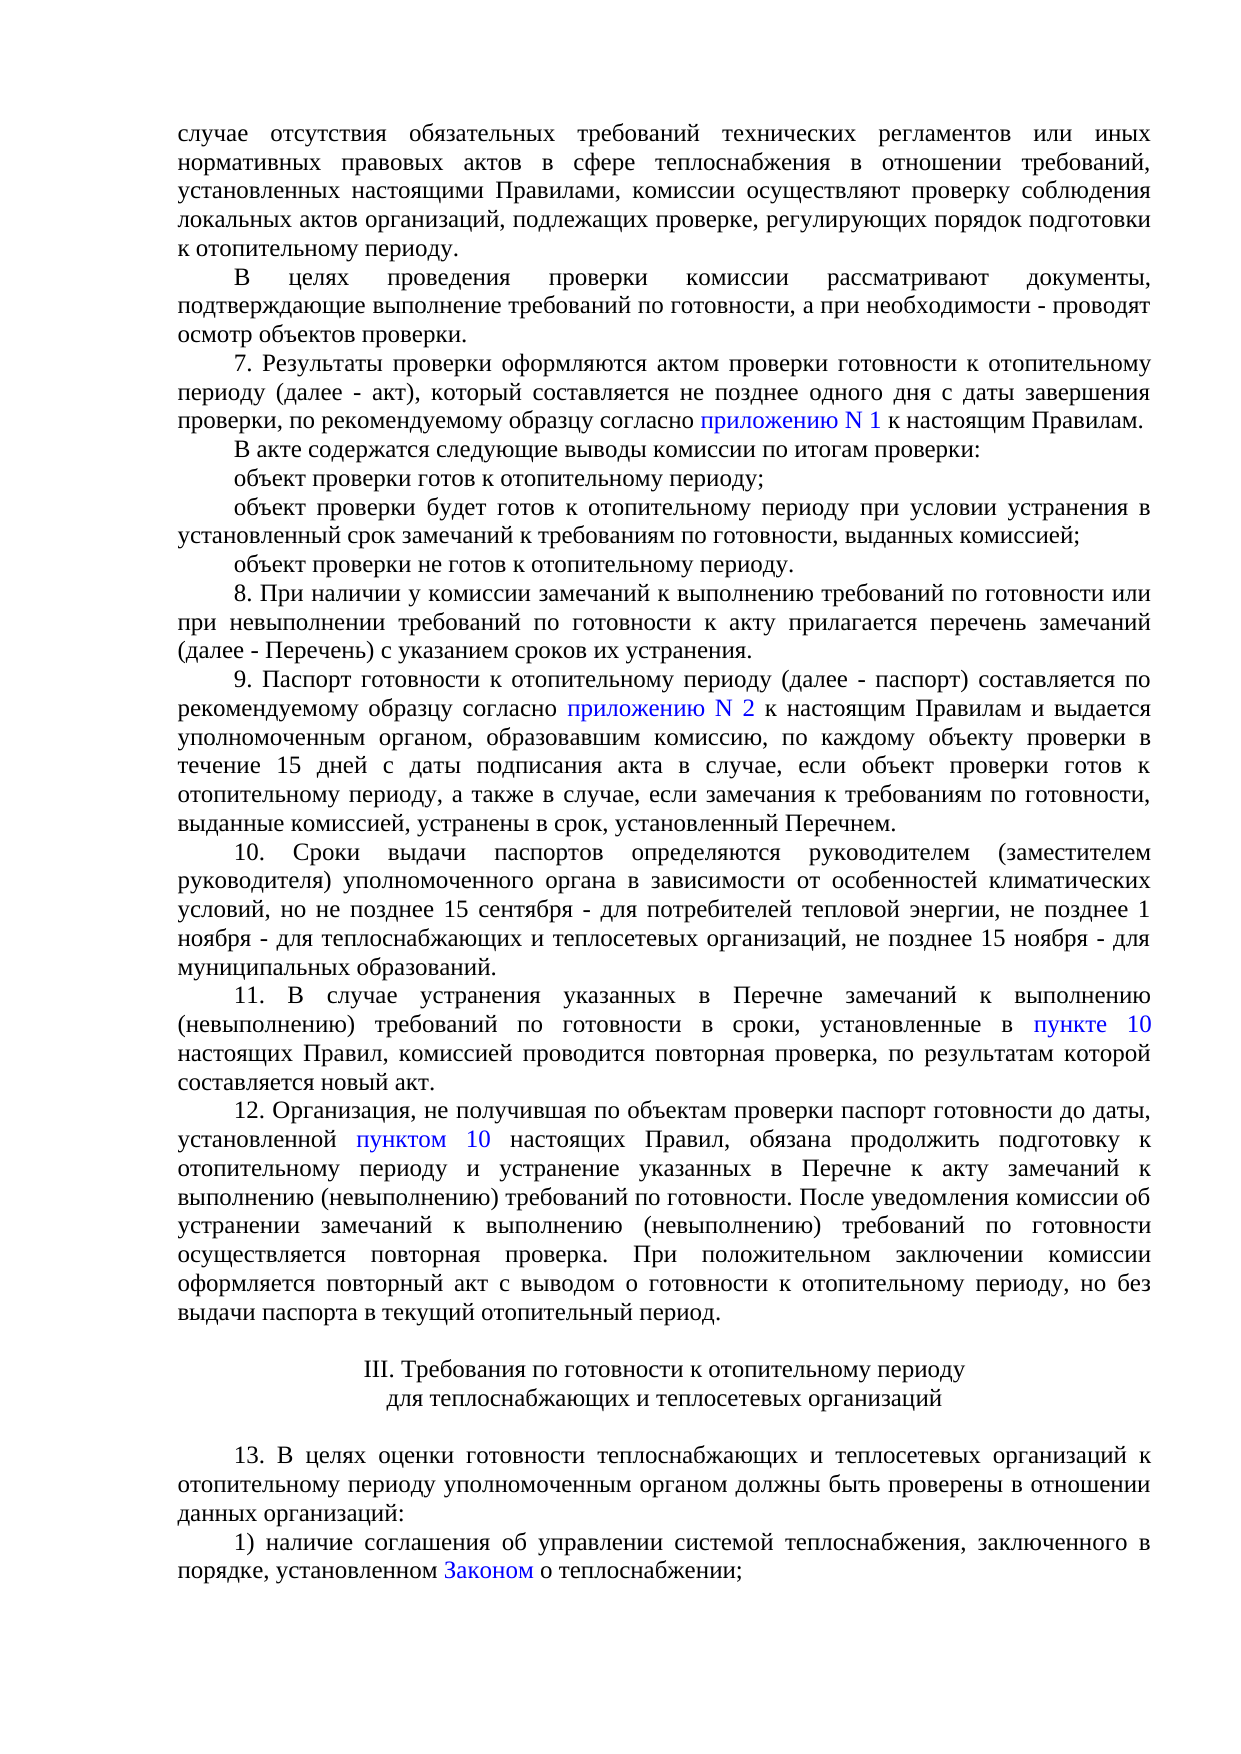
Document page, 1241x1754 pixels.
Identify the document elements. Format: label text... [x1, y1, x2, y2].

text 10. Сроки выдачи паспортов определяются руководителем (заместителем руководителя) уполномоченного органа в зависимости от особенностей климатических условий, но не позднее 15 сентября - для потребителей тепловой энергии, не позднее 1 ноября - для теплоснабжающих и теплосетевых организаций, не позднее 15 ноября - для муниципальных образований. [177, 837, 1152, 981]
text 8. При наличии у комиссии замечаний к выполнению требований по готовности или при невыполнении требований по готовности к акту прилагается перечень замечаний (далее - Перечень) с указанием сроков их устранения. [177, 578, 1152, 664]
text III. Требования по готовности к отопительному периоду [177, 1354, 1152, 1383]
text 13. В целях оценки готовности теплоснабжающих и теплосетевых организаций к отопительному периоду уполномоченным органом должны быть проверены в отношении данных организаций: [177, 1441, 1152, 1527]
text В целях проведения проверки комиссии рассматривают документы, подтверждающие выполнение требований по готовности, а при необходимости - проводят осмотр объектов проверки. [177, 262, 1152, 348]
text объект проверки будет готов к отопительному периоду при условии устранения в установленный срок замечаний к требованиям по готовности, выданных комиссией; [177, 492, 1152, 549]
text объект проверки готов к отопительному периоду; [177, 463, 1152, 492]
text 12. Организация, не получившая по объектам проверки паспорт готовности до даты, установленной пунктом 10 настоящих Правил, обязана продолжить подготовку к отопительному периоду и устранение указанных в Перечне к акту замечаний к выполнению (невыполнению) требований по готовности. После уведомления комиссии об устранении замечаний к выполнению (невыполнению) требований по готовности осуществляется повторная проверка. При положительном заключении комиссии оформляется повторный акт с выводом о готовности к отопительному периоду, но без выдачи паспорта в текущий отопительный период. [177, 1096, 1152, 1326]
text 7. Результаты проверки оформляются актом проверки готовности к отопительному периоду (далее - акт), который составляется не позднее одного дня с даты завершения проверки, по рекомендуемому образцу согласно приложению N 1 к настоящим Правилам. [177, 348, 1152, 434]
text для теплоснабжающих и теплосетевых организаций [177, 1383, 1152, 1412]
text В акте содержатся следующие выводы комиссии по итогам проверки: [177, 434, 1152, 463]
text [177, 118, 1152, 262]
text объект проверки не готов к отопительному периоду. [177, 549, 1152, 578]
text 11. В случае устранения указанных в Перечне замечаний к выполнению (невыполнению) требований по готовности в сроки, установленные в пункте 10 настоящих Правил, комиссией проводится повторная проверка, по результатам которой составляется новый акт. [177, 981, 1152, 1096]
text 1) наличие соглашения об управлении системой теплоснабжения, заключенного в порядке, установленном Законом о теплоснабжении; [177, 1527, 1152, 1584]
text 9. Паспорт готовности к отопительному периоду (далее - паспорт) составляется по рекомендуемому образцу согласно приложению N 2 к настоящим Правилам и выдается уполномоченным органом, образовавшим комиссию, по каждому объекту проверки в течение 15 дней с даты подписания акта в случае, если объект проверки готов к отопительному периоду, а также в случае, если замечания к требованиям по готовности, выданные комиссией, устранены в срок, установленный Перечнем. [177, 664, 1152, 837]
